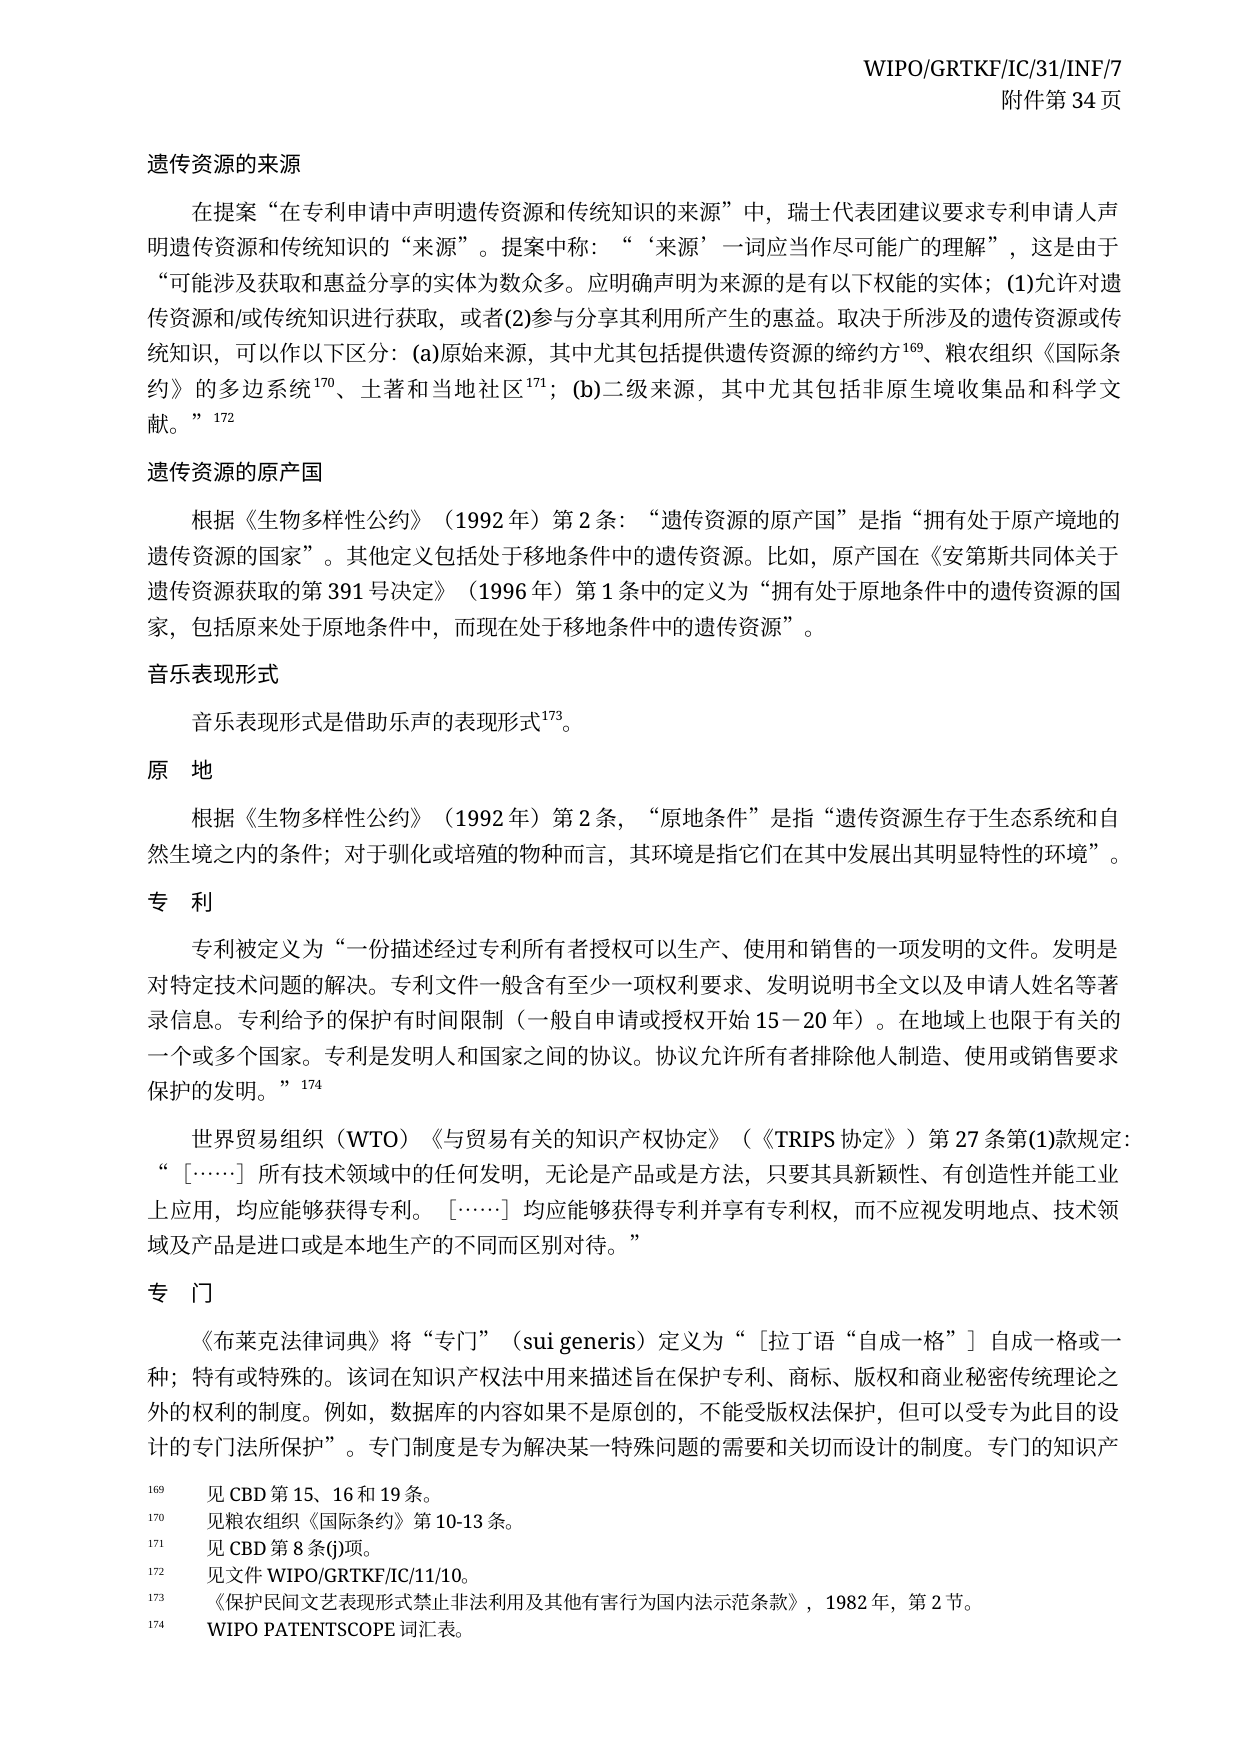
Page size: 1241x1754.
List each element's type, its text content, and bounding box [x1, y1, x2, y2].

text 根据《生物多样性公约》（1992年）第2条：“遗传资源的原产国”是指“拥有处于原产境地的遗传资源的国家”。其他定义包括处于移地条件中的遗传资源。比如，原产国在《安第斯共同体关于遗传资源获取的第391号决定》（1996年）第1条中的定义为“拥有处于原地条件中的遗传资源的国家，包括原来处于原地条件中，而现在处于移地条件中的遗传资源”。 [148, 499, 1122, 641]
text 音乐表现形式 [148, 654, 1122, 689]
text 原 地 [148, 749, 1122, 785]
text 专 门 [148, 1272, 1122, 1308]
text 世界贸易组织（WTO）《与贸易有关的知识产权协定》（《TRIPS协定》）第27条第(1)款规定：“［……］所有技术领域中的任何发明，无论是产品或是方法，只要其具新颖性、有创造性并能工业上应用，均应能够获得专利。［……］均应能够获得专利并享有专利权，而不应视发明地点、技术领域及产品是进口或是本地生产的不同而区别对待。” [148, 1118, 1122, 1260]
text 专利被定义为“一份描述经过专利所有者授权可以生产、使用和销售的一项发明的文件。发明是对特定技术问题的解决。专利文件一般含有至少一项权利要求、发明说明书全文以及申请人姓名等著录信息。专利给予的保护有时间限制（一般自申请或授权开始15－20年）。在地域上也限于有关的一个或多个国家。专利是发明人和国家之间的协议。协议允许所有者排除他人制造、使用或销售要求保护的发明。” [148, 929, 1122, 1106]
text 专 利 [148, 881, 1122, 916]
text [148, 1320, 1122, 1462]
text 根据《生物多样性公约》（1992年）第2条，“原地条件”是指“遗传资源生存于生态系统和自然生境之内的条件；对于驯化或培殖的物种而言，其环境是指它们在其中发展出其明显特性的环境”。 [148, 797, 1122, 868]
text 遗传资源的来源 [148, 143, 1122, 179]
text 音乐表现形式是借助乐声的表现形式。 [148, 702, 1122, 737]
text 遗传资源的原产国 [148, 452, 1122, 487]
text 在提案“在专利申请中声明遗传资源和传统知识的来源”中，瑞士代表团建议要求专利申请人声明遗传资源和传统知识的“来源”。提案中称：“‘来源’一词应当作尽可能广的理解”，这是由于“可能涉及获取和惠益分享的实体为数众多。应明确声明为来源的是有以下权能的实体；(1)允许对遗传资源和/或传统知识进行获取，或者(2)参与分享其利用所产生的惠益。取决于所涉及的遗传资源或传统知识，可以作以下区分：(a)原始来源，其中尤其包括提供遗传资源的缔约方、粮农组织《国际条约》的多边系统、土著和当地社区；(b)二级来源，其中尤其包括非原生境收集品和科学文献。” [148, 191, 1122, 439]
